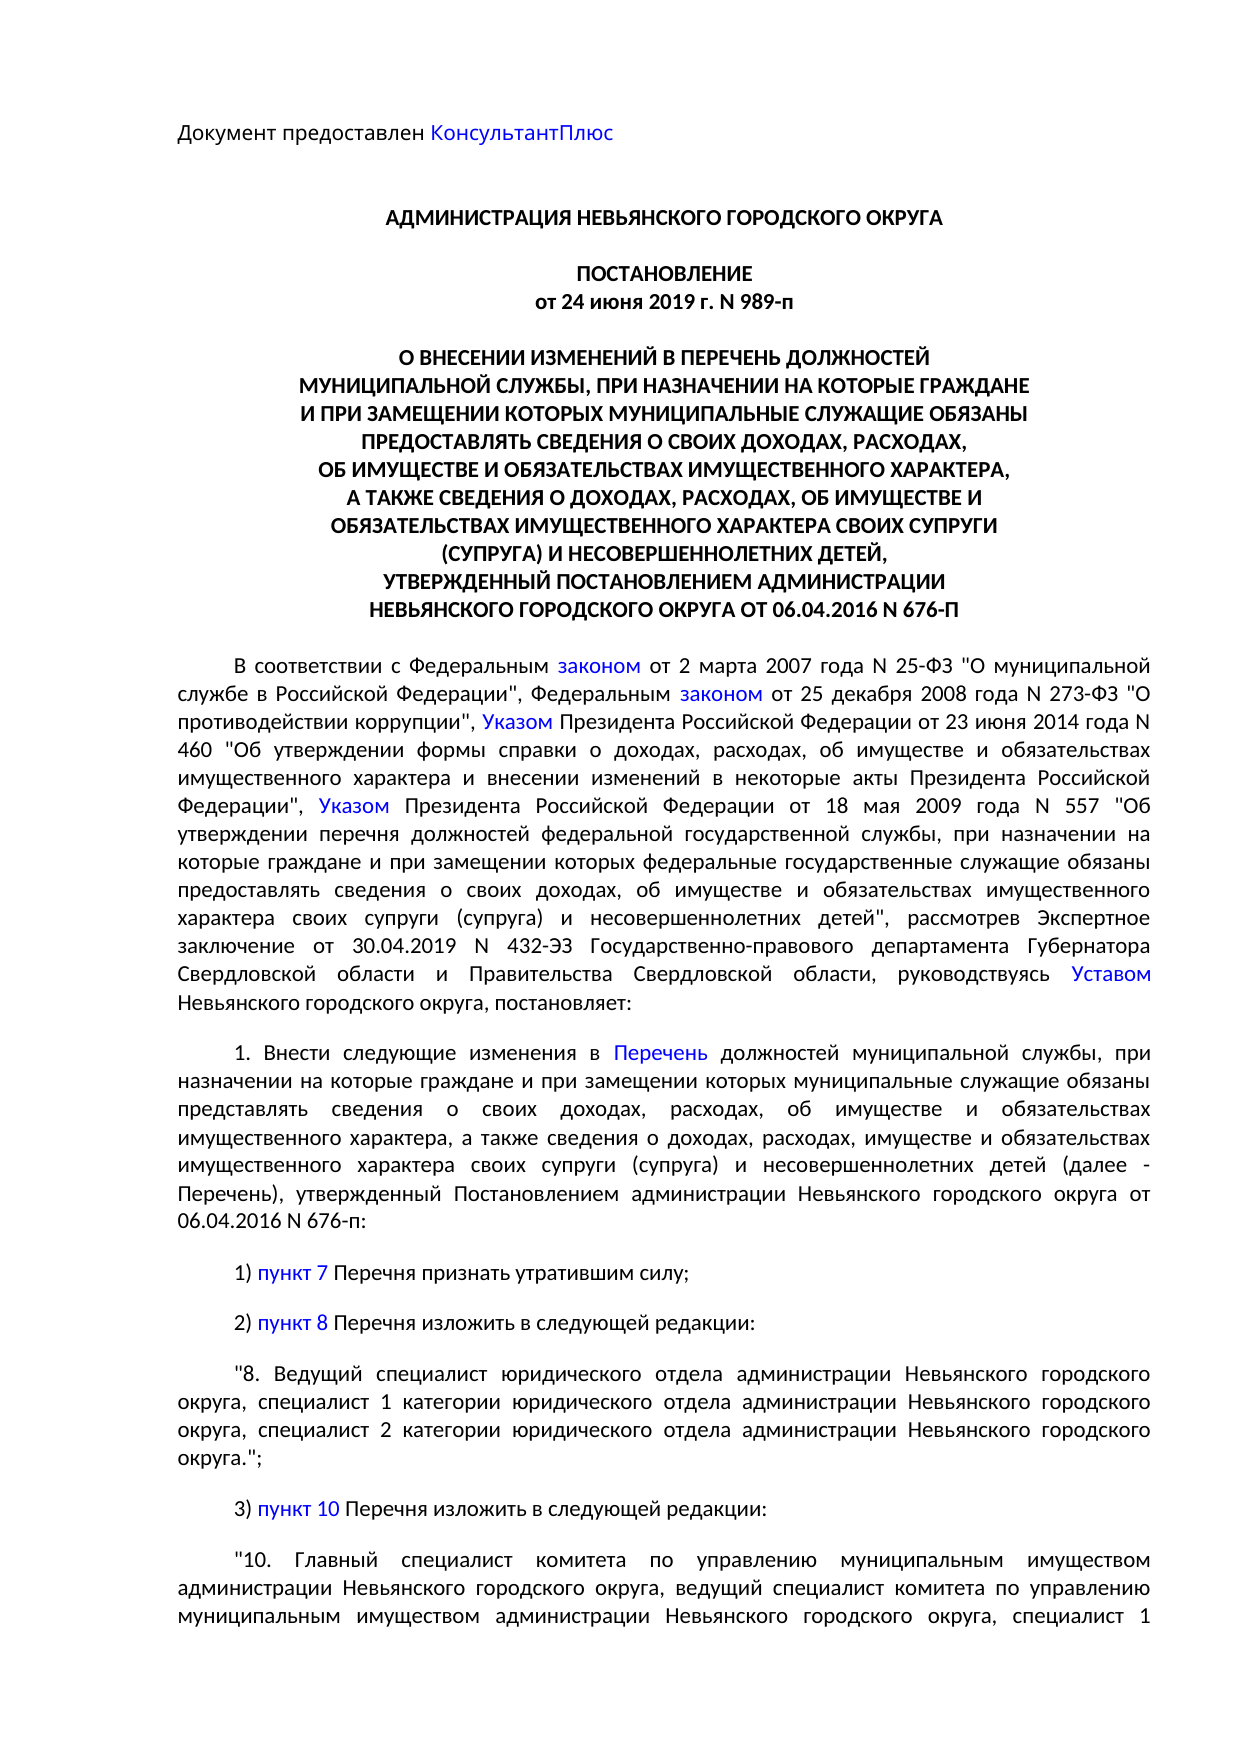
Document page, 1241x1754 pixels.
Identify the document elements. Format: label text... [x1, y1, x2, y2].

title ОБ ИМУЩЕСТВЕ И ОБЯЗАТЕЛЬСТВАХ ИМУЩЕСТВЕННОГО ХАРАКТЕРА, [177, 455, 1152, 483]
title А ТАКЖЕ СВЕДЕНИЯ О ДОХОДАХ, РАСХОДАХ, ОБ ИМУЩЕСТВЕ И [177, 483, 1152, 511]
text 3) пункт 10 Перечня изложить в следующей редакции: [177, 1494, 1152, 1522]
title НЕВЬЯНСКОГО ГОРОДСКОГО ОКРУГА ОТ 06.04.2016 N 676-П [177, 595, 1152, 623]
title от 24 июня 2019 г. N 989-п [177, 287, 1152, 315]
title (СУПРУГА) И НЕСОВЕРШЕННОЛЕТНИХ ДЕТЕЙ, [177, 539, 1152, 567]
title ПРЕДОСТАВЛЯТЬ СВЕДЕНИЯ О СВОИХ ДОХОДАХ, РАСХОДАХ, [177, 427, 1152, 455]
title МУНИЦИПАЛЬНОЙ СЛУЖБЫ, ПРИ НАЗНАЧЕНИИ НА КОТОРЫЕ ГРАЖДАНЕ [177, 371, 1152, 399]
title И ПРИ ЗАМЕЩЕНИИ КОТОРЫХ МУНИЦИПАЛЬНЫЕ СЛУЖАЩИЕ ОБЯЗАНЫ [177, 399, 1152, 427]
title ОБЯЗАТЕЛЬСТВАХ ИМУЩЕСТВЕННОГО ХАРАКТЕРА СВОИХ СУПРУГИ [177, 511, 1152, 539]
text 1. Внести следующие изменения в Перечень должностей муниципальной службы, при назначении на которые граждане и при замещении которых муниципальные служащие обязаны представлять сведения о своих доходах, расходах, об имуществе и обязательствах имущественного характера, а также сведения о доходах, расходах, имуществе и обязательствах имущественного характера своих супруги (супруга) и несовершеннолетних детей (далее - Перечень), утвержденный Постановлением администрации Невьянского городского округа от 06.04.2016 N 676-п: [177, 1038, 1152, 1235]
text "8. Ведущий специалист юридического отдела администрации Невьянского городского округа, специалист 1 категории юридического отдела администрации Невьянского городского округа, специалист 2 категории юридического отдела администрации Невьянского городского округа."; [177, 1359, 1152, 1472]
title О ВНЕСЕНИИ ИЗМЕНЕНИЙ В ПЕРЕЧЕНЬ ДОЛЖНОСТЕЙ [177, 343, 1152, 371]
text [177, 1545, 1152, 1629]
text 1) пункт 7 Перечня признать утратившим силу; [177, 1258, 1152, 1286]
text В соответствии с Федеральным законом от 2 марта 2007 года N 25-ФЗ "О муниципальной службе в Российской Федерации", Федеральным законом от 25 декабря 2008 года N 273-ФЗ "О противодействии коррупции", Указом Президента Российской Федерации от 23 июня 2014 года N 460 "Об утверждении формы справки о доходах, расходах, об имуществе и обязательствах имущественного характера и внесении изменений в некоторые акты Президента Российской Федерации", Указом Президента Российской Федерации от 18 мая 2009 года N 557 "Об утверждении перечня должностей федеральной государственной службы, при назначении на которые граждане и при замещении которых федеральные государственные служащие обязаны предоставлять сведения о своих доходах, об имуществе и обязательствах имущественного характера своих супруги (супруга) и несовершеннолетних детей", рассмотрев Экспертное заключение от 30.04.2019 N 432-ЭЗ Государственно-правового департамента Губернатора Свердловской области и Правительства Свердловской области, руководствуясь Уставом Невьянского городского округа, постановляет: [177, 651, 1152, 1016]
title АДМИНИСТРАЦИЯ НЕВЬЯНСКОГО ГОРОДСКОГО ОКРУГА [177, 203, 1152, 231]
title Документ предоставлен КонсультантПлюс [177, 118, 1152, 175]
text 2) пункт 8 Перечня изложить в следующей редакции: [177, 1308, 1152, 1337]
title УТВЕРЖДЕННЫЙ ПОСТАНОВЛЕНИЕМ АДМИНИСТРАЦИИ [177, 567, 1152, 595]
title ПОСТАНОВЛЕНИЕ [177, 259, 1152, 287]
